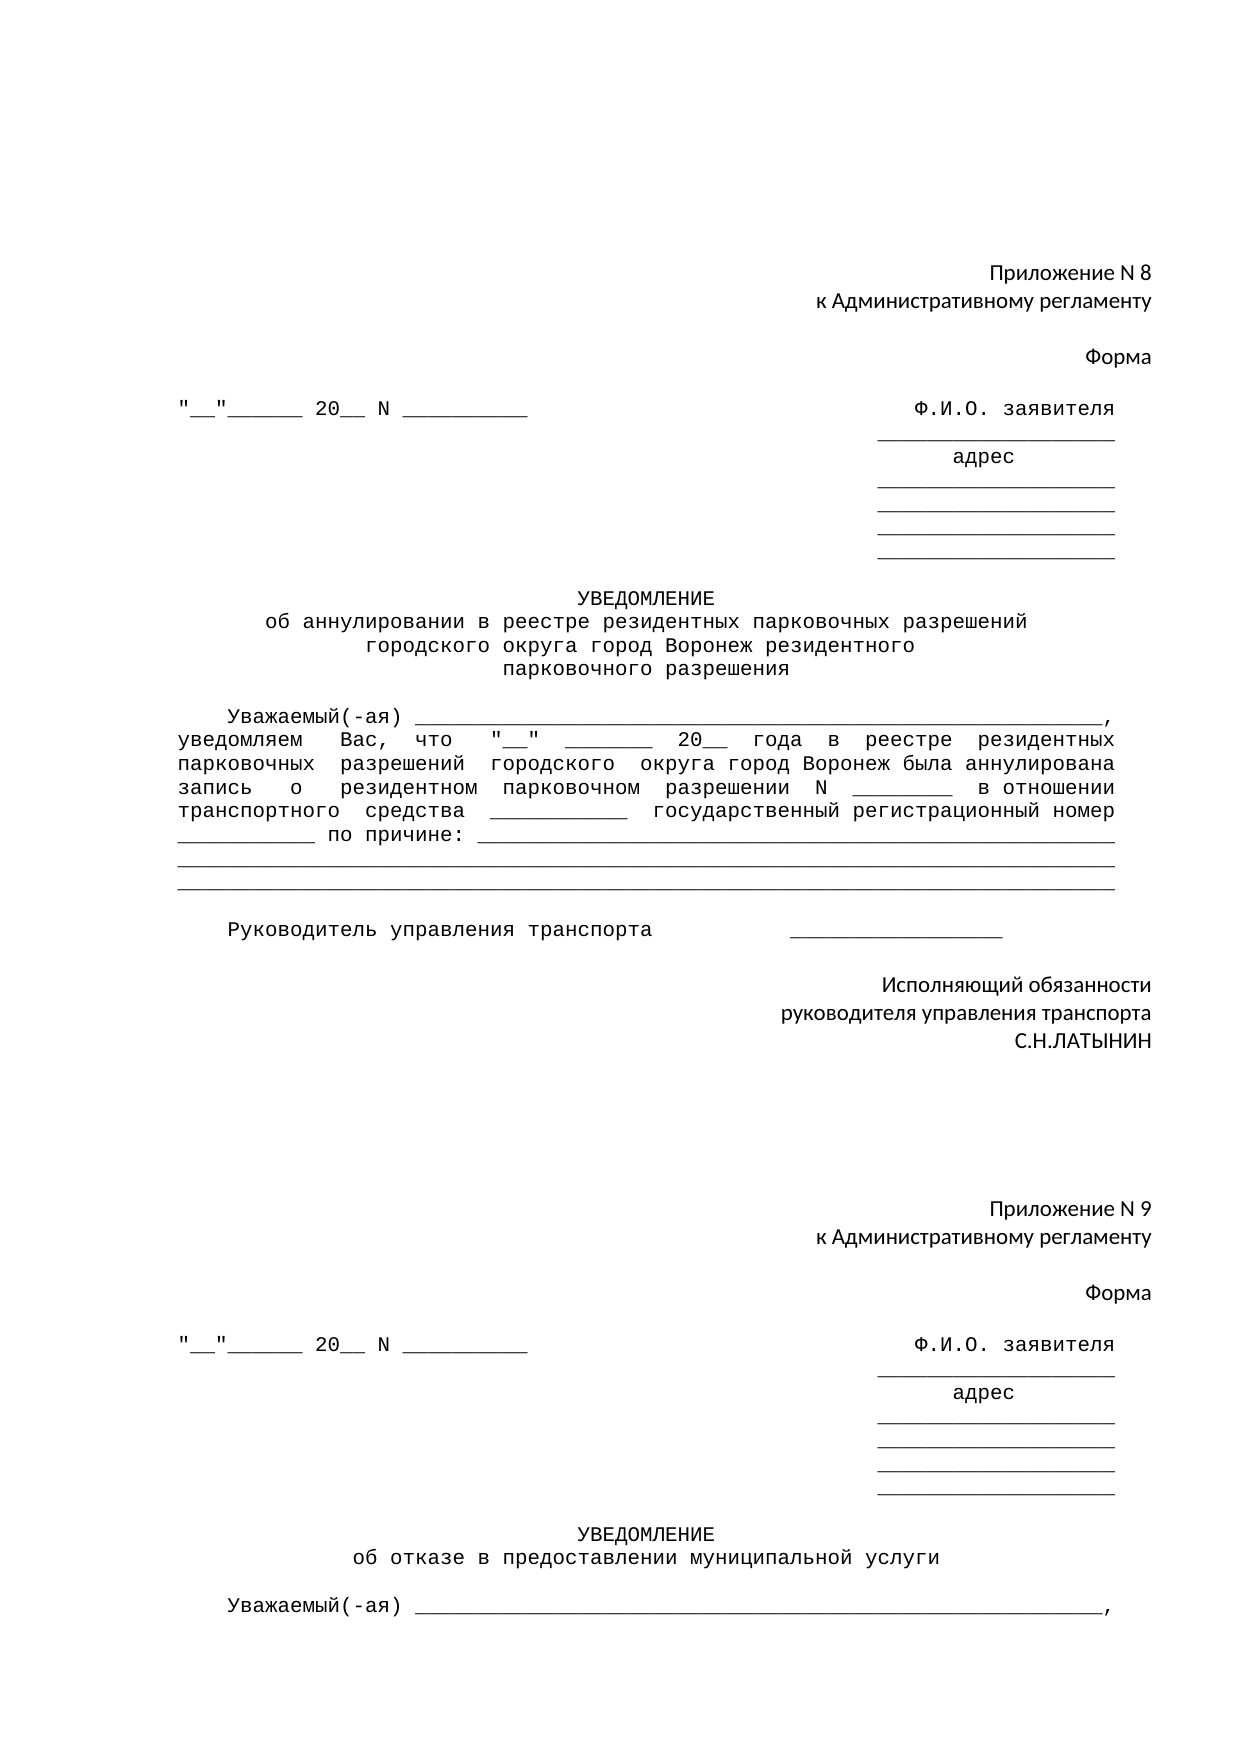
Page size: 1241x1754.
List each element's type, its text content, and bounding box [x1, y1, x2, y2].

text ___________ по причине: ___________________________________________________ [177, 824, 1152, 848]
text Уважаемый(-ая) _______________________________________________________, [177, 706, 1152, 729]
text ___________________ [177, 1453, 1152, 1476]
text ___________________ [177, 469, 1152, 493]
text адрес [177, 446, 1152, 469]
text к Административному регламенту [177, 286, 1152, 314]
text ___________________ [177, 517, 1152, 540]
text к Административному регламенту [177, 1222, 1152, 1250]
text Приложение N 9 [177, 1194, 1152, 1222]
text ___________________ [177, 1476, 1152, 1500]
text запись о резидентном парковочном разрешении N ________ в отношении [177, 777, 1152, 800]
text "__"______ 20__ N __________ Ф.И.О. заявителя [177, 398, 1152, 422]
text Исполняющий обязанности [177, 970, 1152, 998]
text УВЕДОМЛЕНИЕ [177, 1524, 1152, 1547]
text уведомляем Вас, что "__" _______ 20__ года в реестре резидентных [177, 729, 1152, 753]
text парковочного разрешения [177, 658, 1152, 682]
text адрес [177, 1382, 1152, 1405]
text ___________________________________________________________________________ [177, 871, 1152, 895]
text ___________________ [177, 1358, 1152, 1382]
text об отказе в предоставлении муниципальной услуги [177, 1547, 1152, 1571]
text об аннулировании в реестре резидентных парковочных разрешений [177, 611, 1152, 635]
text ___________________ [177, 540, 1152, 564]
text Приложение N 8 [177, 258, 1152, 286]
text Форма [177, 1278, 1152, 1306]
text УВЕДОМЛЕНИЕ [177, 587, 1152, 611]
text ___________________ [177, 1405, 1152, 1429]
text ___________________ [177, 493, 1152, 517]
text Уважаемый(-ая) _______________________________________________________, [177, 1594, 1152, 1618]
text ___________________ [177, 422, 1152, 446]
text Руководитель управления транспорта _________________ [177, 918, 1152, 942]
text С.Н.ЛАТЫНИН [177, 1026, 1152, 1054]
text Форма [177, 342, 1152, 370]
text городского округа город Воронеж резидентного [177, 635, 1152, 658]
text ___________________________________________________________________________ [177, 848, 1152, 871]
text парковочных разрешений городского округа город Воронеж была аннулирована [177, 753, 1152, 777]
text транспортного средства ___________ государственный регистрационный номер [177, 800, 1152, 824]
text "__"______ 20__ N __________ Ф.И.О. заявителя [177, 1334, 1152, 1358]
text руководителя управления транспорта [177, 998, 1152, 1026]
text ___________________ [177, 1429, 1152, 1453]
